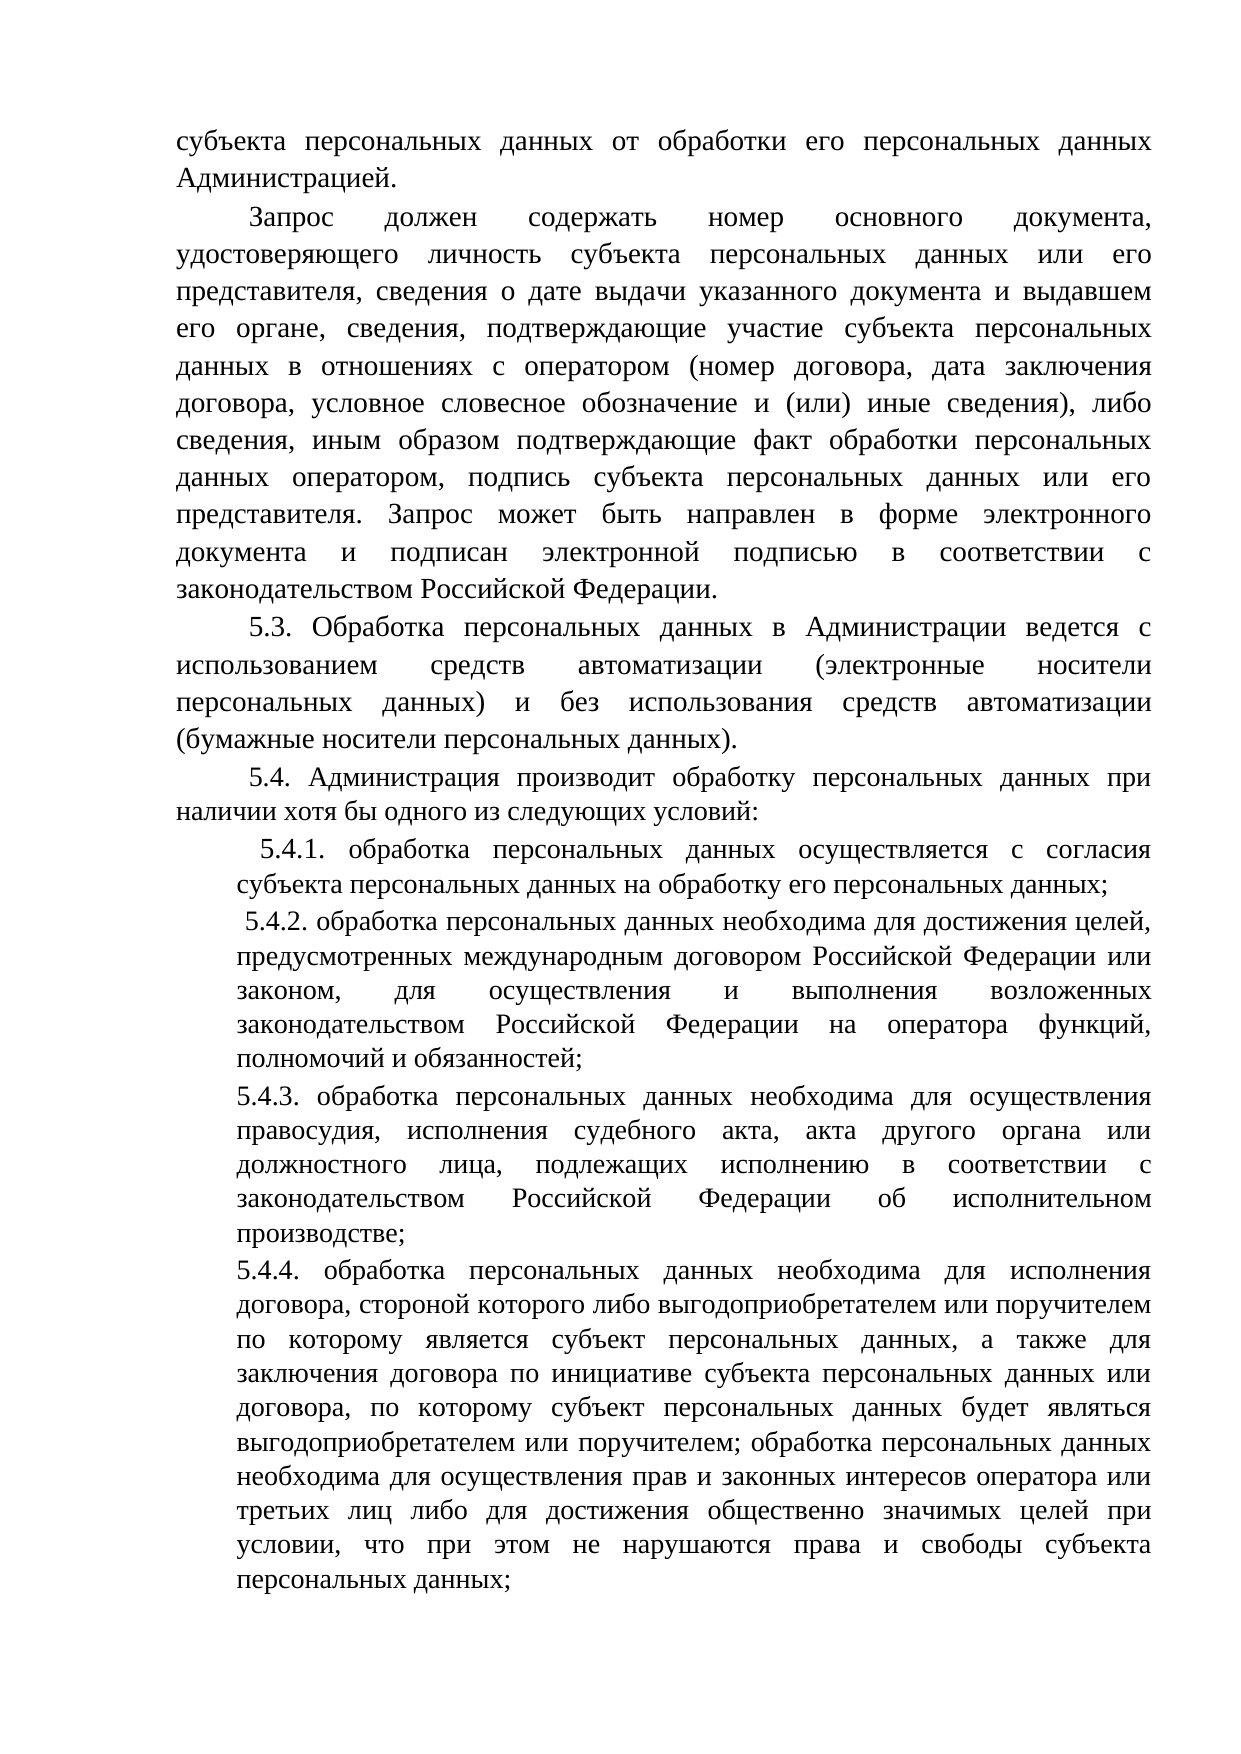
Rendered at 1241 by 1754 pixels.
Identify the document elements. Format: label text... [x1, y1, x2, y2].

text 5.3. Обработка персональных данных в Администрации ведется с использованием средств автоматизации (электронные носители персональных данных) и без использования средств автоматизации (бумажные носители персональных данных). [176, 609, 1152, 755]
text 5.4. Администрация производит обработку персональных данных при наличии хотя бы одного из следующих условий: [176, 760, 1152, 826]
text Запрос должен содержать номер основного документа, удостоверяющего личность субъекта персональных данных или его представителя, сведения о дате выдачи указанного документа и выдавшем его органе, сведения, подтверждающие участие субъекта персональных данных в отношениях с оператором (номер договора, дата заключения договора, условное словесное обозначение и (или) иные сведения), либо сведения, иным образом подтверждающие факт обработки персональных данных оператором, подпись субъекта персональных данных или его представителя. Запрос может быть направлен в форме электронного документа и подписан электронной подписью в соответствии с законодательством Российской Федерации. [176, 199, 1152, 604]
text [176, 123, 1152, 194]
text 5.4.4. обработка персональных данных необходима для исполнения договора, стороной которого либо выгодоприобретателем или поручителем по которому является субъект персональных данных, а также для заключения договора по инициативе субъекта персональных данных или договора, по которому субъект персональных данных будет являться выгодоприобретателем или поручителем; обработка персональных данных необходима для осуществления прав и законных интересов оператора или третьих лиц либо для достижения общественно значимых целей при условии, что при этом не нарушаются права и свободы субъекта персональных данных; [236, 1253, 1152, 1594]
text 5.4.3. обработка персональных данных необходима для осуществления правосудия, исполнения судебного акта, акта другого органа или должностного лица, подлежащих исполнению в соответствии с законодательством Российской Федерации об исполнительном производстве; [236, 1079, 1152, 1248]
text 5.4.1. обработка персональных данных осуществляется с согласия субъекта персональных данных на обработку его персональных данных; [236, 831, 1152, 899]
text 5.4.2. обработка персональных данных необходима для достижения целей, предусмотренных международным договором Российской Федерации или законом, для осуществления и выполнения возложенных законодательством Российской Федерации на оператора функций, полномочий и обязанностей; [236, 904, 1152, 1074]
